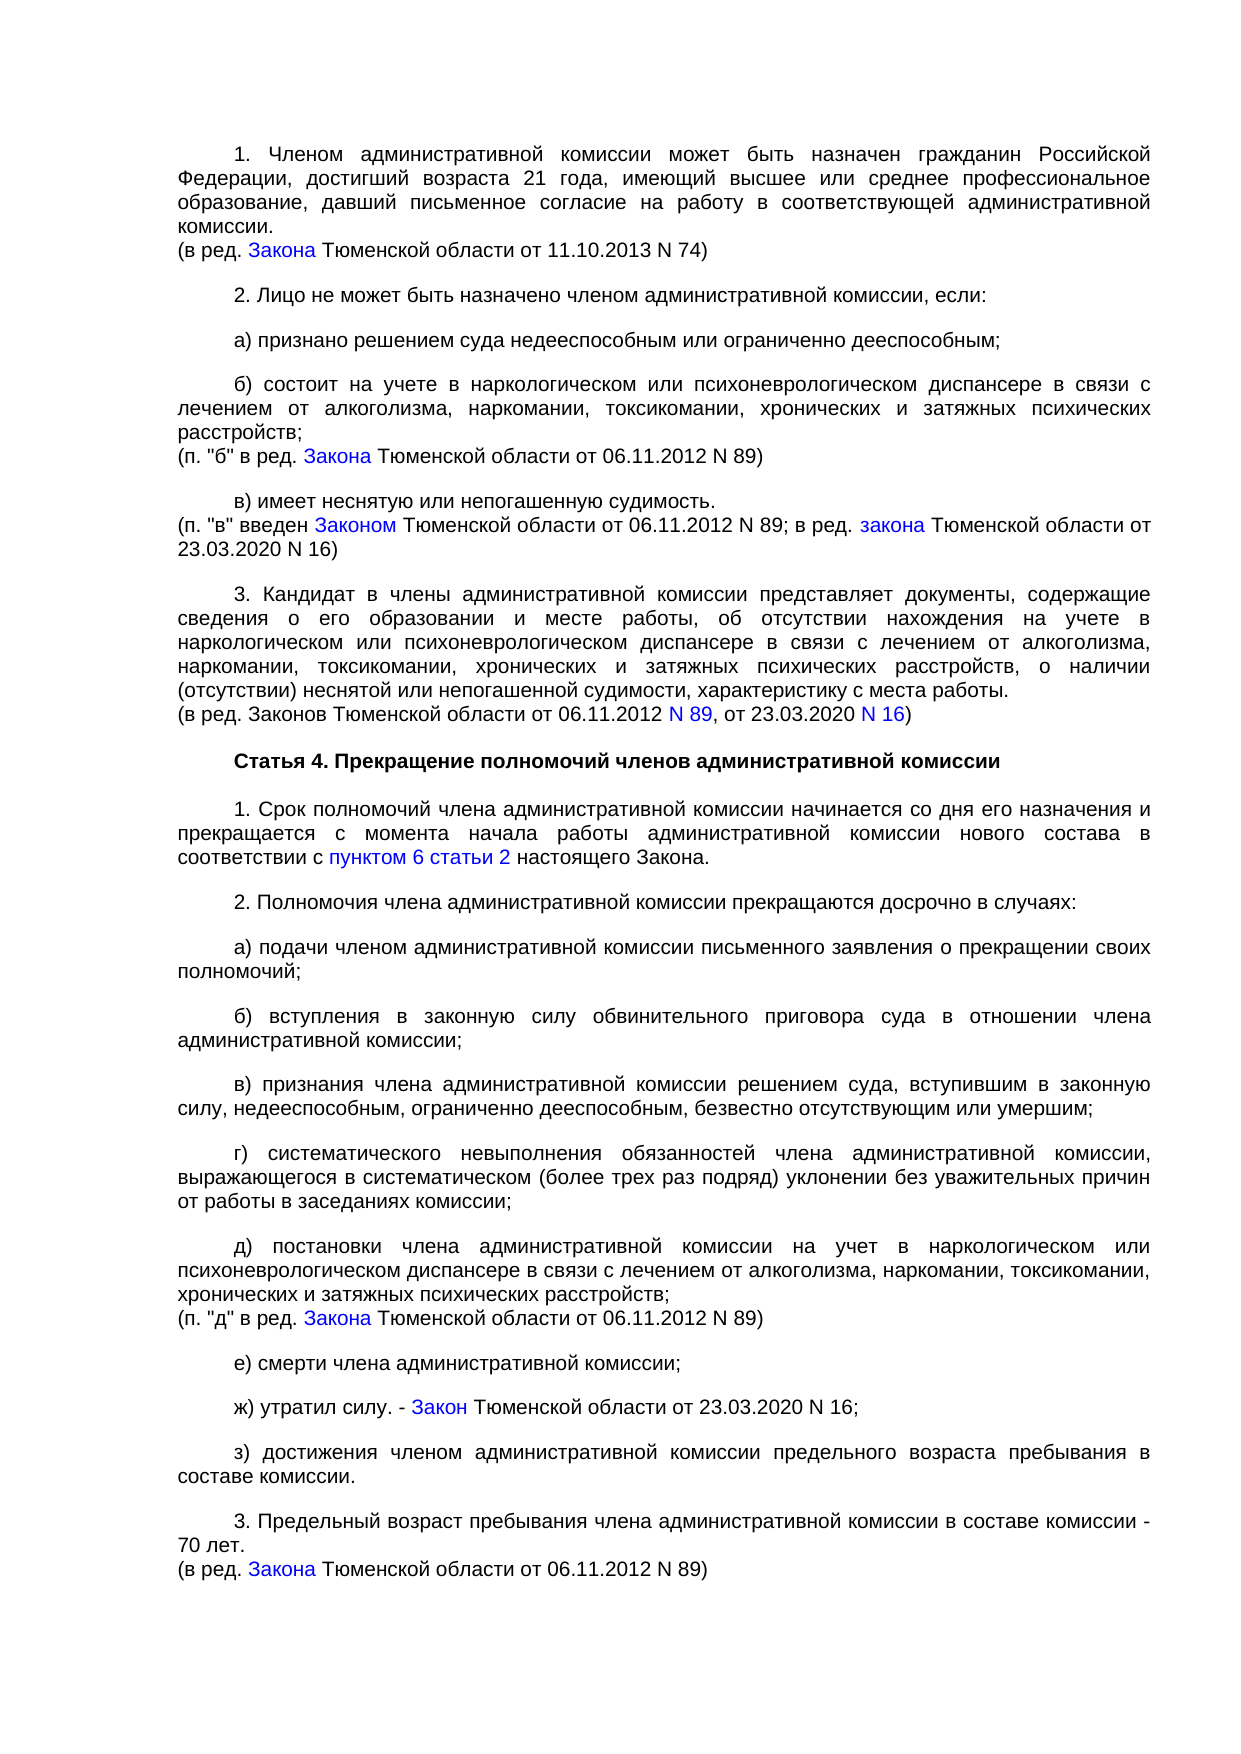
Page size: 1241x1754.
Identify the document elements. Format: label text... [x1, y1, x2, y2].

text ж) утратил силу. - Закон Тюменской области от 23.03.2020 N 16; [177, 1395, 1152, 1419]
text 3. Предельный возраст пребывания члена административной комиссии в составе комиссии - 70 лет. [177, 1509, 1152, 1557]
title Статья 4. Прекращение полномочий членов административной комиссии [177, 749, 1152, 773]
text (п. "б" в ред. Закона Тюменской области от 06.11.2012 N 89) [177, 444, 1152, 468]
text 2. Полномочия члена административной комиссии прекращаются досрочно в случаях: [177, 890, 1152, 914]
text (в ред. Законов Тюменской области от 06.11.2012 N 89, от 23.03.2020 N 16) [177, 701, 1152, 725]
text е) смерти члена административной комиссии; [177, 1350, 1152, 1374]
text (в ред. Закона Тюменской области от 11.10.2013 N 74) [177, 238, 1152, 262]
text 3. Кандидат в члены административной комиссии представляет документы, содержащие сведения о его образовании и месте работы, об отсутствии нахождения на учете в наркологическом или психоневрологическом диспансере в связи с лечением от алкоголизма, наркомании, токсикомании, хронических и затяжных психических расстройств, о наличии (отсутствии) неснятой или непогашенной судимости, характеристику с места работы. [177, 582, 1152, 701]
text в) имеет неснятую или непогашенную судимость. [177, 489, 1152, 513]
text б) состоит на учете в наркологическом или психоневрологическом диспансере в связи с лечением от алкоголизма, наркомании, токсикомании, хронических и затяжных психических расстройств; [177, 372, 1152, 444]
text 2. Лицо не может быть назначено членом административной комиссии, если: [177, 283, 1152, 307]
text г) систематического невыполнения обязанностей члена административной комиссии, выражающегося в систематическом (более трех раз подряд) уклонении без уважительных причин от работы в заседаниях комиссии; [177, 1141, 1152, 1213]
text а) подачи членом административной комиссии письменного заявления о прекращении своих полномочий; [177, 935, 1152, 983]
text (в ред. Закона Тюменской области от 06.11.2012 N 89) [177, 1557, 1152, 1581]
text а) признано решением суда недееспособным или ограниченно дееспособным; [177, 327, 1152, 351]
text (п. "в" введен Законом Тюменской области от 06.11.2012 N 89; в ред. закона Тюменской области от 23.03.2020 N 16) [177, 513, 1152, 561]
text з) достижения членом административной комиссии предельного возраста пребывания в составе комиссии. [177, 1440, 1152, 1488]
text 1. Членом административной комиссии может быть назначен гражданин Российской Федерации, достигший возраста 21 года, имеющий высшее или среднее профессиональное образование, давший письменное согласие на работу в соответствующей административной комиссии. [177, 142, 1152, 238]
text б) вступления в законную силу обвинительного приговора суда в отношении члена административной комиссии; [177, 1003, 1152, 1051]
text (п. "д" в ред. Закона Тюменской области от 06.11.2012 N 89) [177, 1306, 1152, 1329]
text д) постановки члена административной комиссии на учет в наркологическом или психоневрологическом диспансере в связи с лечением от алкоголизма, наркомании, токсикомании, хронических и затяжных психических расстройств; [177, 1234, 1152, 1306]
text 1. Срок полномочий члена административной комиссии начинается со дня его назначения и прекращается с момента начала работы административной комиссии нового состава в соответствии с пунктом 6 статьи 2 настоящего Закона. [177, 797, 1152, 869]
text в) признания члена административной комиссии решением суда, вступившим в законную силу, недееспособным, ограниченно дееспособным, безвестно отсутствующим или умершим; [177, 1072, 1152, 1120]
